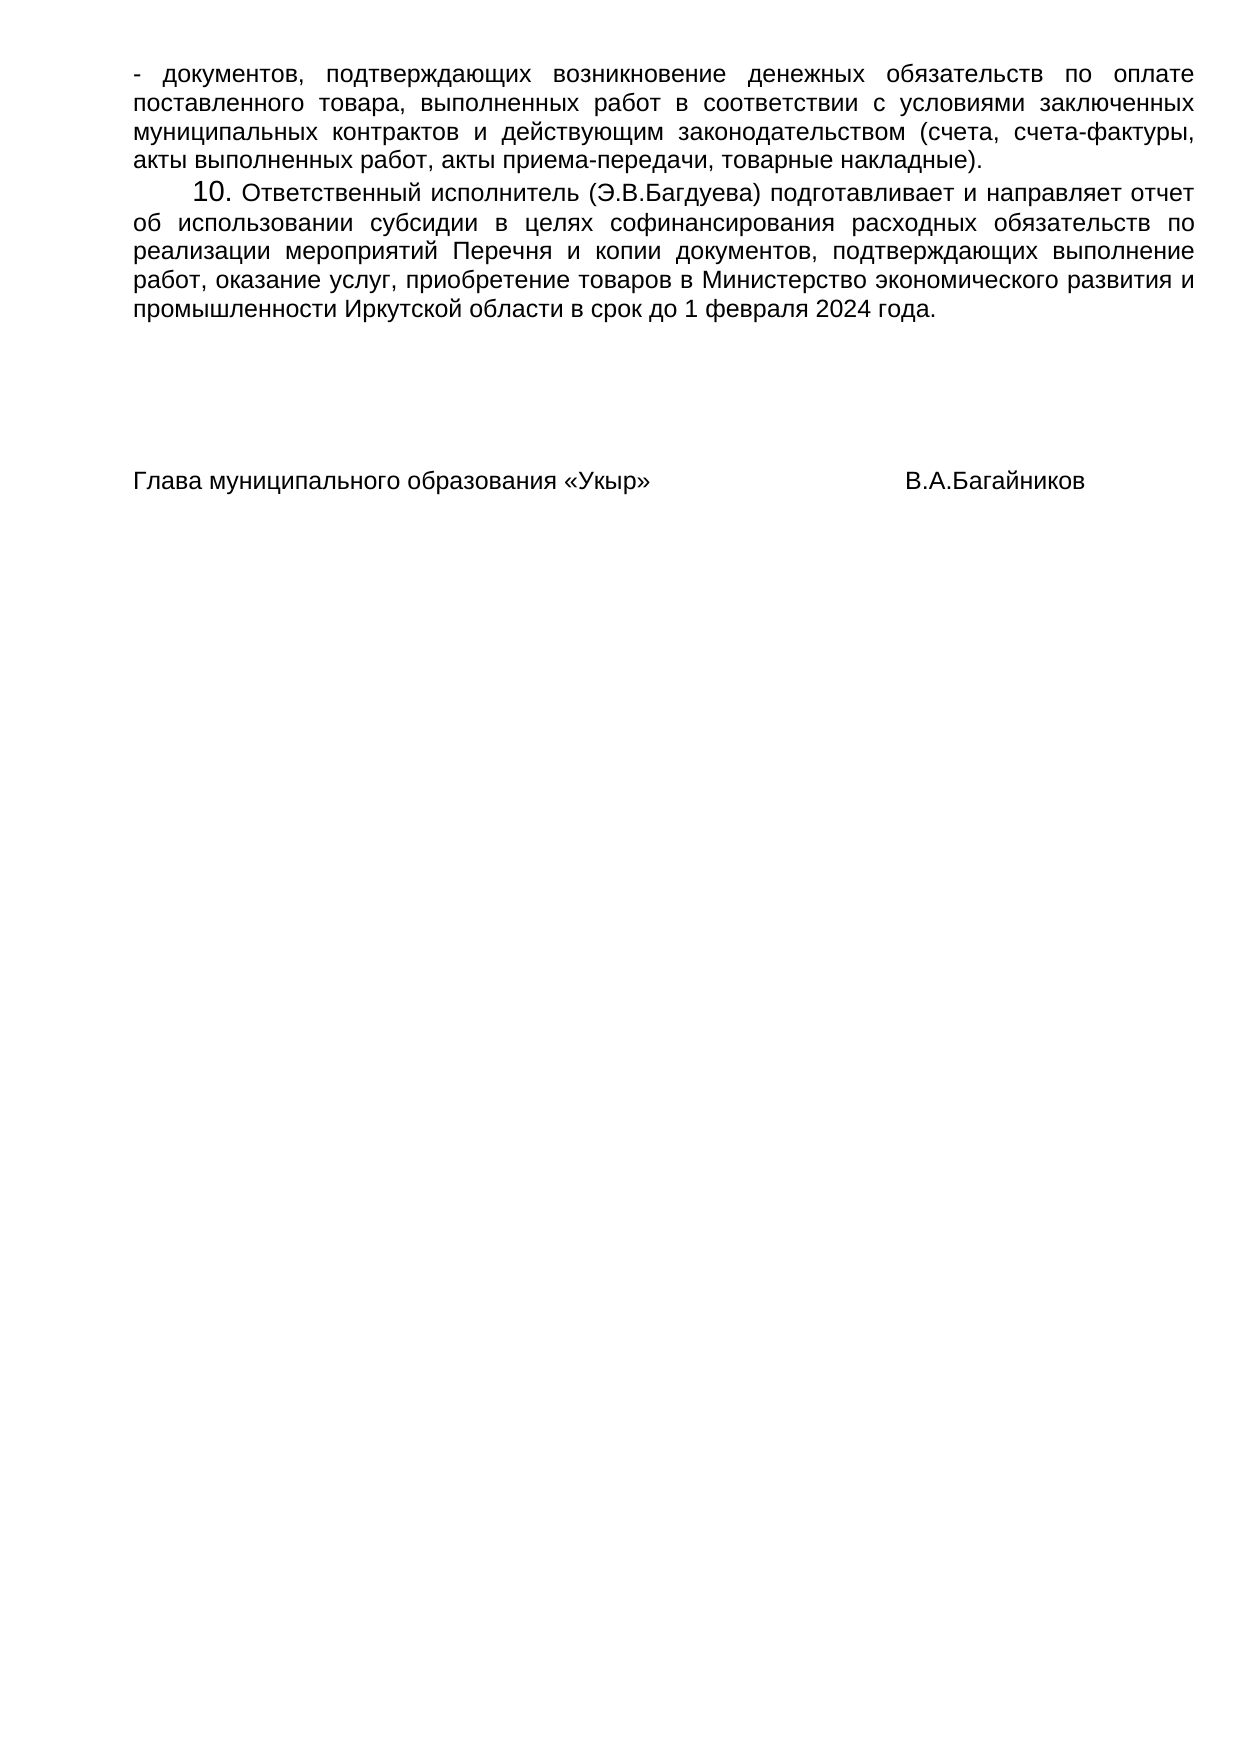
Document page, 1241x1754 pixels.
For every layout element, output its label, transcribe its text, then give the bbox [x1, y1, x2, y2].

list Ответственный исполнитель (Э.В.Багдуева) подготавливает и направляет отчет об использовании субсидии в целях софинансирования расходных обязательств по реализации мероприятий Перечня и копии документов, подтверждающих выполнение работ, оказание услуг, приобретение товаров в Министерство экономического развития и промышленности Иркутской области в срок до 1 февраля 2024 года. [133, 174, 1196, 323]
list - документов, подтверждающих возникновение денежных обязательств по оплате поставленного товара, выполненных работ в соответствии с условиями заключенных муниципальных контрактов и действующим законодательством (счета, счета-фактуры, акты выполненных работ, акты приема-передачи, товарные накладные). [133, 59, 1196, 174]
text Глава муниципального образования «Укыр» В.А.Багайников [133, 466, 1196, 495]
